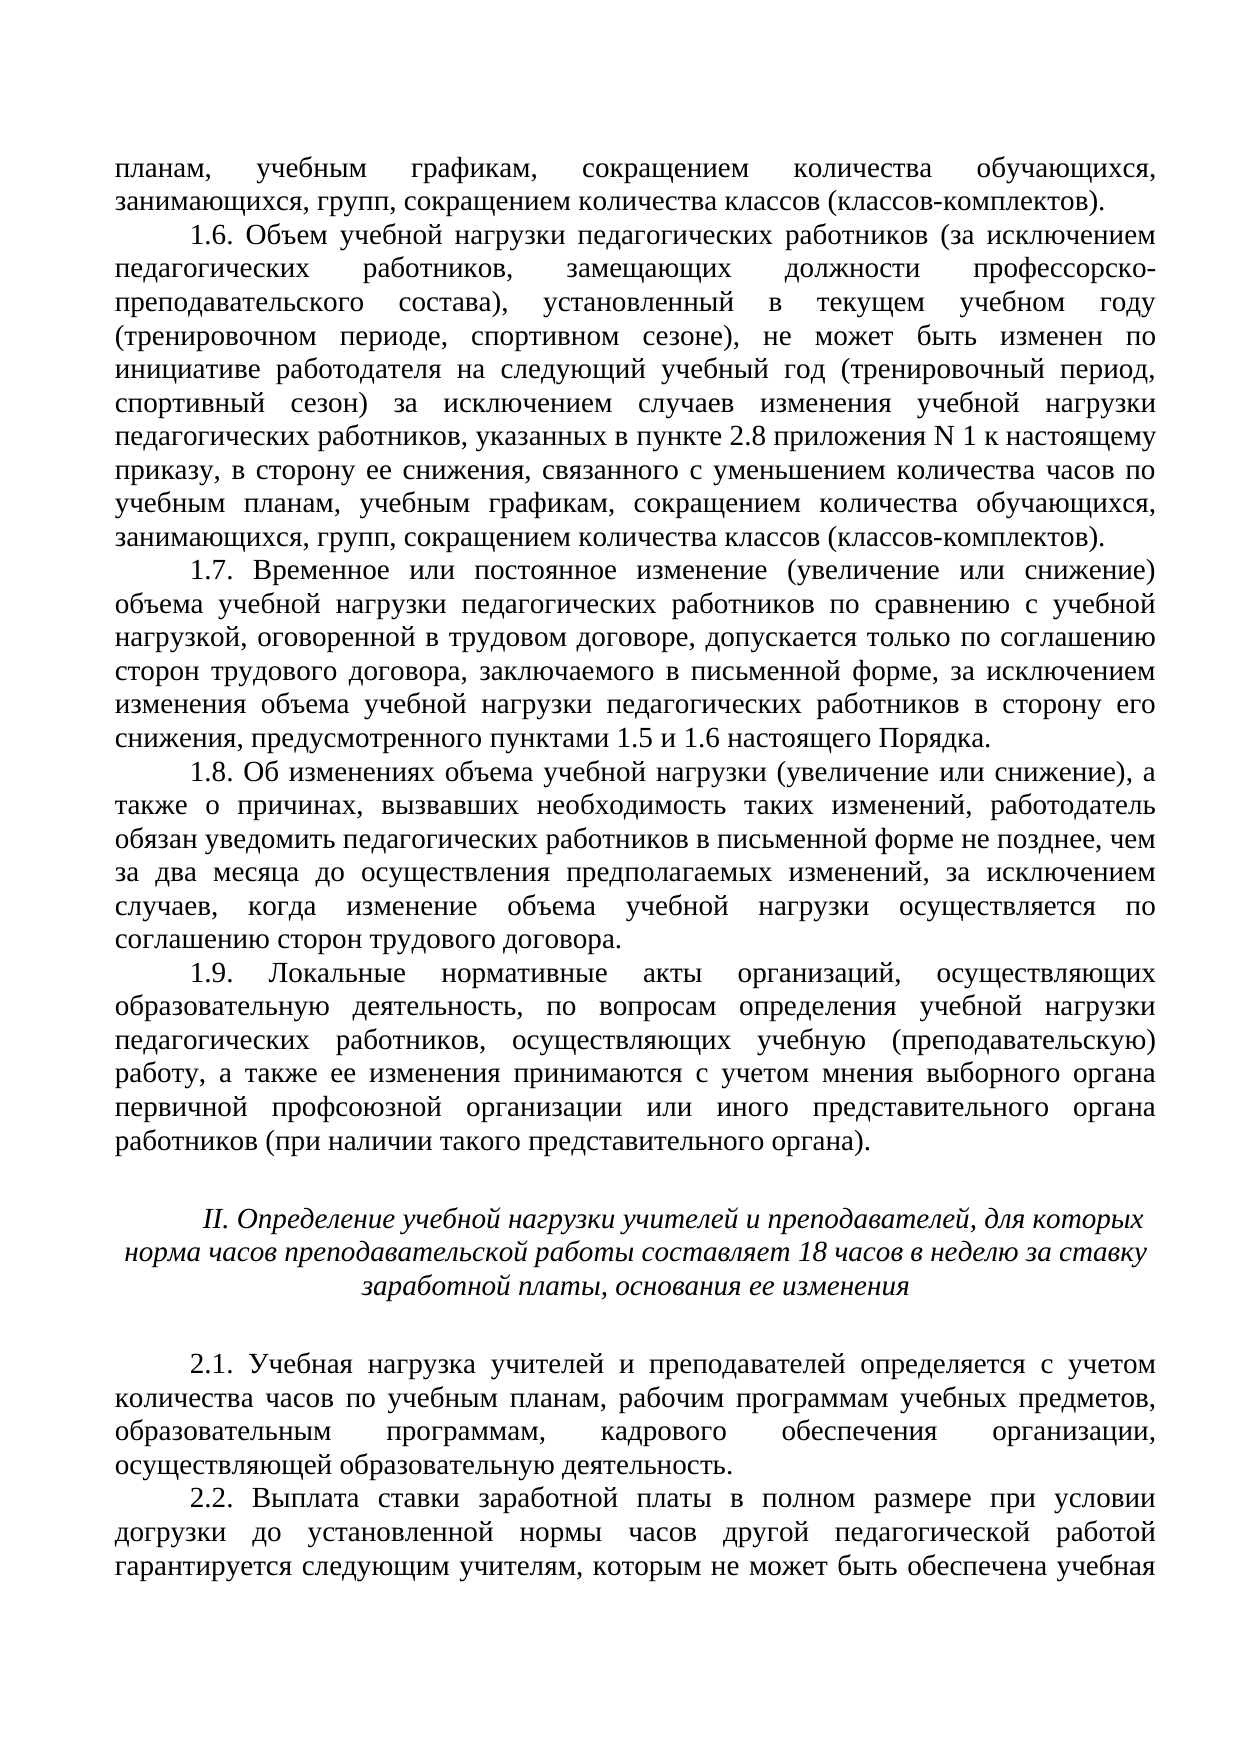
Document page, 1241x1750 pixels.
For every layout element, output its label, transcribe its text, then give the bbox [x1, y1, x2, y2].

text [114, 1481, 1157, 1581]
text 1.9. Локальные нормативные акты организаций, осуществляющих образовательную деятельность, по вопросам определения учебной нагрузки педагогических работников, осуществляющих учебную (преподавательскую) работу, а также ее изменения принимаются с учетом мнения выборного органа первичной профсоюзной организации или иного представительного органа работников (при наличии такого представительного органа). [114, 955, 1157, 1156]
text 1.6. Объем учебной нагрузки педагогических работников (за исключением педагогических работников, замещающих должности профессорско-преподавательского состава), установленный в текущем учебном году (тренировочном периоде, спортивном сезоне), не может быть изменен по инициативе работодателя на следующий учебный год (тренировочный период, спортивный сезон) за исключением случаев изменения учебной нагрузки педагогических работников, указанных в пункте 2.8 приложения N 1 к настоящему приказу, в сторону ее снижения, связанного с уменьшением количества часов по учебным планам, учебным графикам, сокращением количества обучающихся, занимающихся, групп, сокращением количества классов (классов-комплектов). [114, 217, 1157, 552]
text 1.8. Об изменениях объема учебной нагрузки (увеличение или снижение), а также о причинах, вызвавших необходимость таких изменений, работодатель обязан уведомить педагогических работников в письменной форме не позднее, чем за два месяца до осуществления предполагаемых изменений, за исключением случаев, когда изменение объема учебной нагрузки осуществляется по соглашению сторон трудового договора. [114, 754, 1157, 955]
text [114, 150, 1157, 217]
text II. Определение учебной нагрузки учителей и преподавателей, для которых норма часов преподавательской работы составляет 18 часов в неделю за ставку заработной платы, основания ее изменения [114, 1201, 1157, 1302]
text 1.7. Временное или постоянное изменение (увеличение или снижение) объема учебной нагрузки педагогических работников по сравнению с учебной нагрузкой, оговоренной в трудовом договоре, допускается только по соглашению сторон трудового договора, заключаемого в письменной форме, за исключением изменения объема учебной нагрузки педагогических работников в сторону его снижения, предусмотренного пунктами 1.5 и 1.6 настоящего Порядка. [114, 552, 1157, 754]
text 2.1. Учебная нагрузка учителей и преподавателей определяется с учетом количества часов по учебным планам, рабочим программам учебных предметов, образовательным программам, кадрового обеспечения организации, осуществляющей образовательную деятельность. [114, 1346, 1157, 1481]
